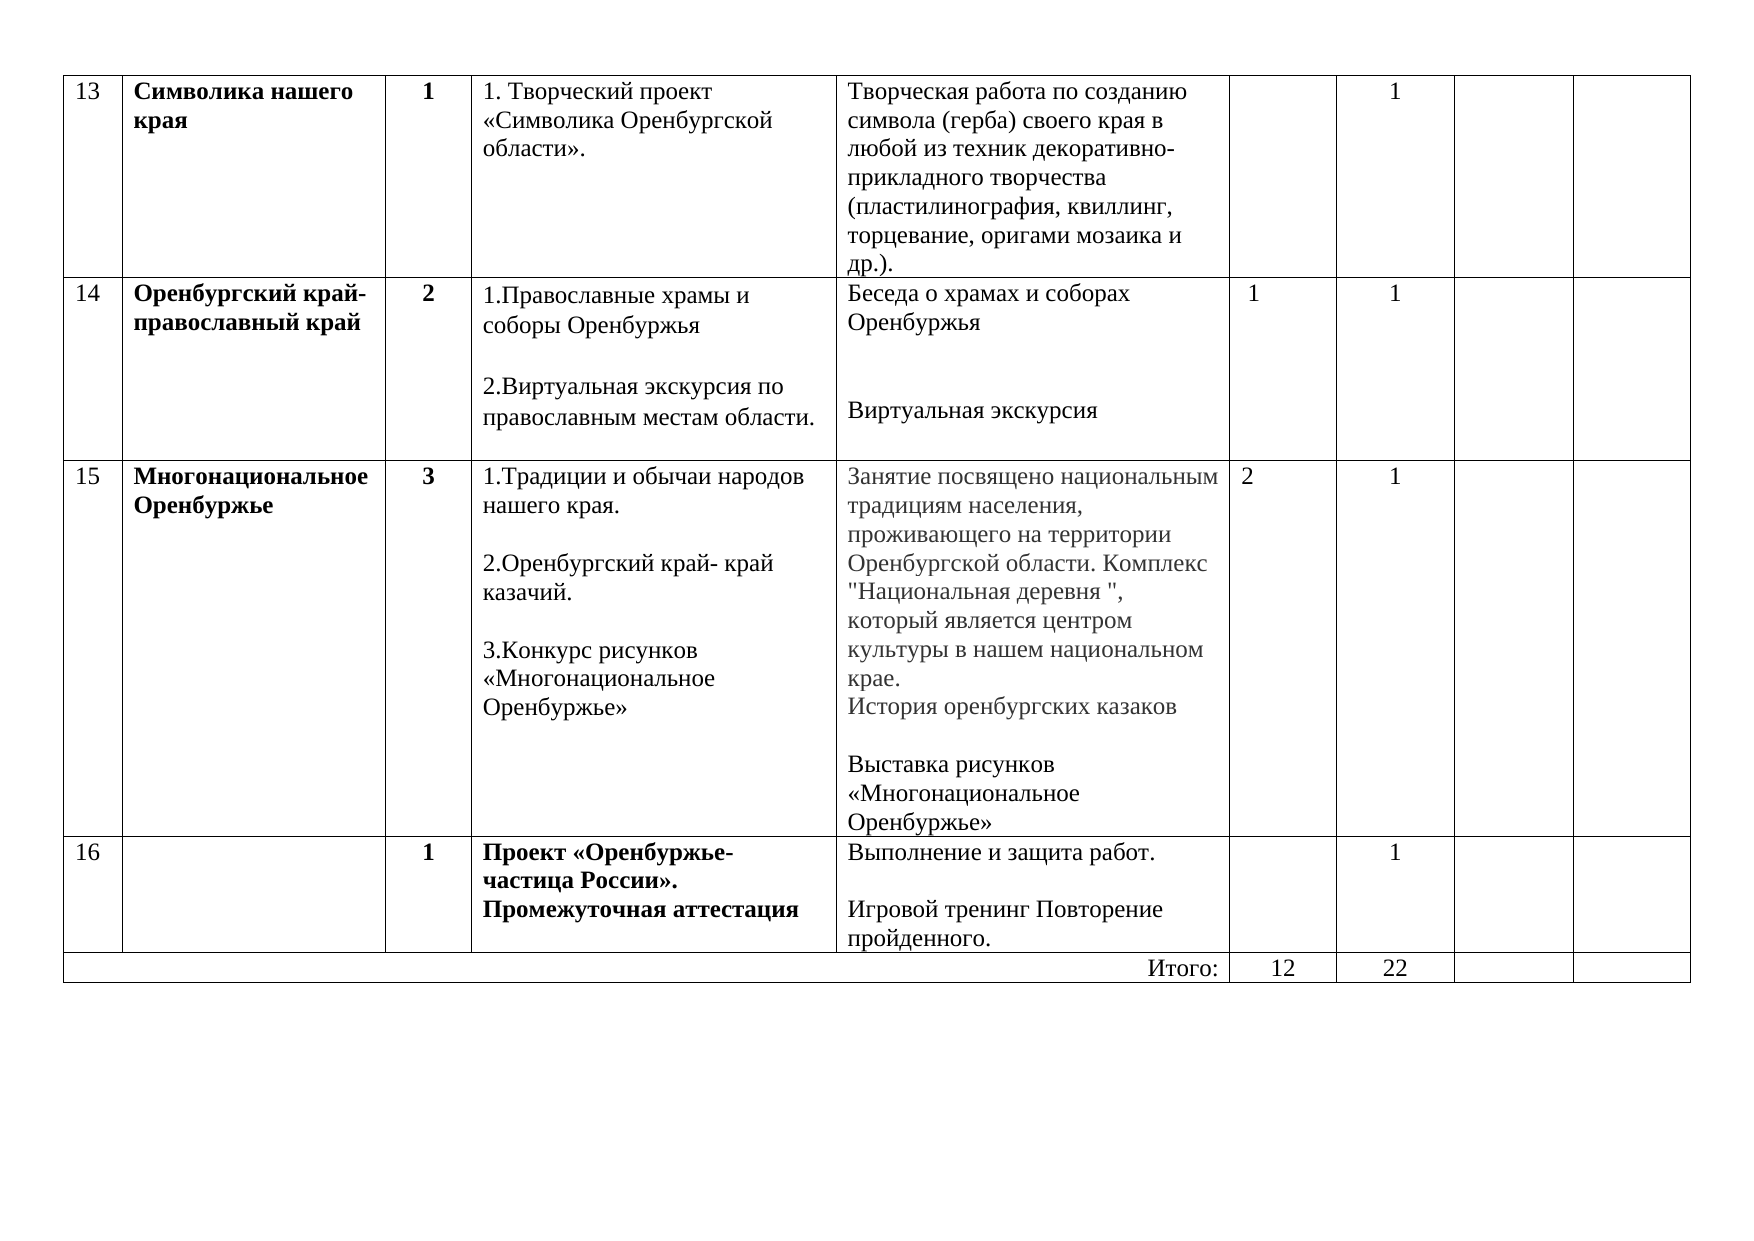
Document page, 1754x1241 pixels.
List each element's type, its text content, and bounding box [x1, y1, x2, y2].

table_cell 1 [386, 76, 471, 277]
table_cell [1230, 76, 1336, 277]
table_cell 1.Православные храмы и соборы Оренбуржья 2.Виртуальная экскурсия по православным местам области. [472, 278, 836, 460]
table_cell 22 [1337, 953, 1454, 982]
table_cell [1574, 76, 1690, 277]
table_cell 16 [64, 837, 122, 952]
table_cell 3 [386, 461, 471, 836]
table_cell [1455, 953, 1573, 982]
table_cell 1 [1230, 278, 1336, 460]
table_cell 14 [64, 278, 122, 460]
table_cell Проект «Оренбуржье- частица России». Промежуточная аттестация [472, 837, 836, 952]
table_cell [1574, 837, 1690, 952]
table_cell 13 [64, 76, 122, 277]
table_cell [1455, 461, 1573, 836]
table_cell 1 [386, 837, 471, 952]
table_cell 15 [64, 461, 122, 836]
table_cell Творческая работа по созданию символа (герба) своего края в любой из техник декоративно-прикладного творчества (пластилинография, квиллинг, торцевание, оригами мозаика и др.). [837, 76, 1229, 277]
table_cell 12 [1230, 953, 1336, 982]
table_cell Занятие посвящено национальным традициям населения, проживающего на территории Оренбургской области. Комплекс "Национальная деревня ", который является центром культуры в нашем национальном крае. История оренбургских казаков Выставка рисунков «Многонациональное Оренбуржье» [837, 461, 1229, 836]
table_cell Многонациональное Оренбуржье [123, 461, 385, 836]
table_cell [1574, 953, 1690, 982]
table_cell 1 [1337, 76, 1454, 277]
table_cell [123, 837, 385, 952]
table_cell [1455, 278, 1573, 460]
table_cell 1 [1337, 837, 1454, 952]
table_cell [1455, 76, 1573, 277]
table_cell 1 [1337, 461, 1454, 836]
table_cell 2 [386, 278, 471, 460]
table_cell Символика нашего края [123, 76, 385, 277]
table_cell 2 [1230, 461, 1336, 836]
table_cell Беседа о храмах и соборах Оренбуржья Виртуальная экскурсия [837, 278, 1229, 460]
table_cell [1455, 837, 1573, 952]
table_cell Оренбургский край-православный край [123, 278, 385, 460]
table_cell 1.Традиции и обычаи народов нашего края. 2.Оренбургский край- край казачий. 3.Конкурс рисунков «Многонациональное Оренбуржье» [472, 461, 836, 836]
table_cell [1574, 461, 1690, 836]
table_cell Выполнение и защита работ. Игровой тренинг Повторение пройденного. [837, 837, 1229, 952]
table_cell Итого: [64, 953, 1229, 982]
table_cell 1. Творческий проект «Символика Оренбургской области». [472, 76, 836, 277]
table_cell [1574, 278, 1690, 460]
table_cell [1230, 837, 1336, 952]
table_cell 1 [1337, 278, 1454, 460]
